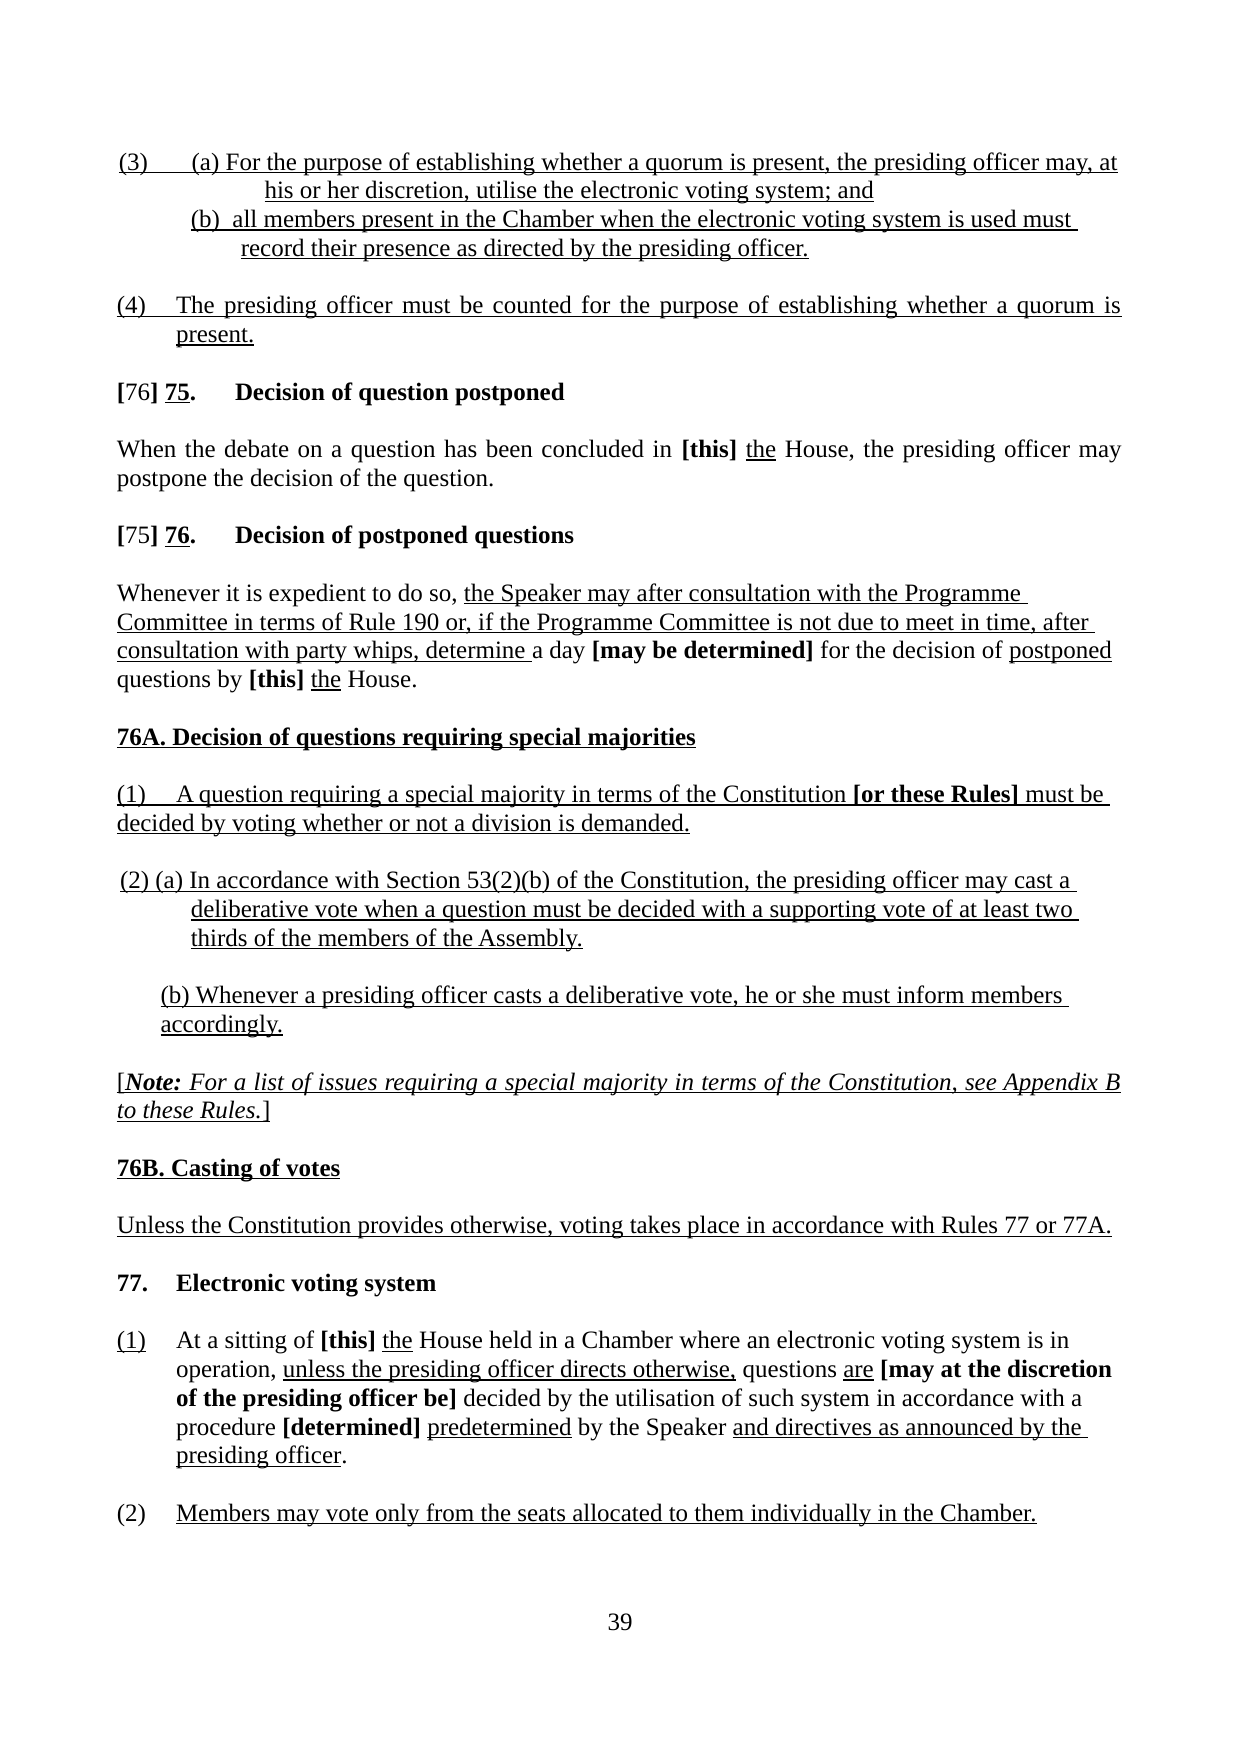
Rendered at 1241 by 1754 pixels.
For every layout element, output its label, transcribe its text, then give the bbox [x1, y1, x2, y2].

text Whenever it is expedient to do so, the Speaker may after consultation with the Programme Committee in terms of Rule 190 or, if the Programme Committee is not due to meet in time, after consultation with party whips, determine a day [may be determined] for the decision of postponed questions by [this] the House. [117, 578, 1122, 693]
text 76A. Decision of questions requiring special majorities [117, 722, 1122, 751]
text (2) (a) In accordance with Section 53(2)(b) of the Constitution, the presiding officer may cast a deliberative vote when a question must be decided with a supporting vote of at least two thirds of the members of the Assembly. [120, 866, 1122, 952]
text (1) At a sitting of [this] the House held in a Chamber where an electronic voting system is in operation, unless the presiding officer directs otherwise, questions are [may at the discretion of the presiding officer be] decided by the utilisation of such system in accordance with a procedure [determined] predetermined by the Speaker and directives as announced by the presiding officer. [117, 1326, 1122, 1469]
text (3) (a) For the purpose of establishing whether a quorum is present, the presiding officer may, at his or her discretion, utilise the electronic voting system; and [118, 147, 1122, 204]
text Unless the Constitution provides otherwise, voting takes place in accordance with Rules 77 or 77A. [117, 1211, 1122, 1239]
text (b) all members present in the Chamber when the electronic voting system is used must record their presence as directed by the presiding officer. [191, 204, 1122, 262]
text (4) The presiding officer must be counted for the purpose of establishing whether a quorum is present. [117, 291, 1122, 316]
text [75] 76. Decision of postponed questions [117, 521, 1122, 549]
text [Note: For a list of issues requiring a special majority in terms of the Constitution, see Appendix B to these Rules.] [117, 1067, 1122, 1124]
text When the debate on a question has been concluded in [this] the House, the presiding officer may postpone the decision of the question. [117, 434, 1122, 492]
text 77. Electronic voting system [117, 1268, 1122, 1297]
text 76B. Casting of votes [117, 1153, 1122, 1182]
text [76] 75. Decision of question postponed [117, 377, 1122, 406]
text (1) A question requiring a special majority in terms of the Constitution [or these Rules] must be decided by voting whether or not a division is demanded. [117, 779, 1122, 837]
text (4) The presiding officer must be counted for the purpose of establishing whether a quorum is present. [117, 317, 1122, 348]
text (b) Whenever a presiding officer casts a deliberative vote, he or she must inform members accordingly. [160, 981, 1122, 1038]
text (2) Members may vote only from the seats allocated to them individually in the Chamber. [117, 1498, 1122, 1527]
